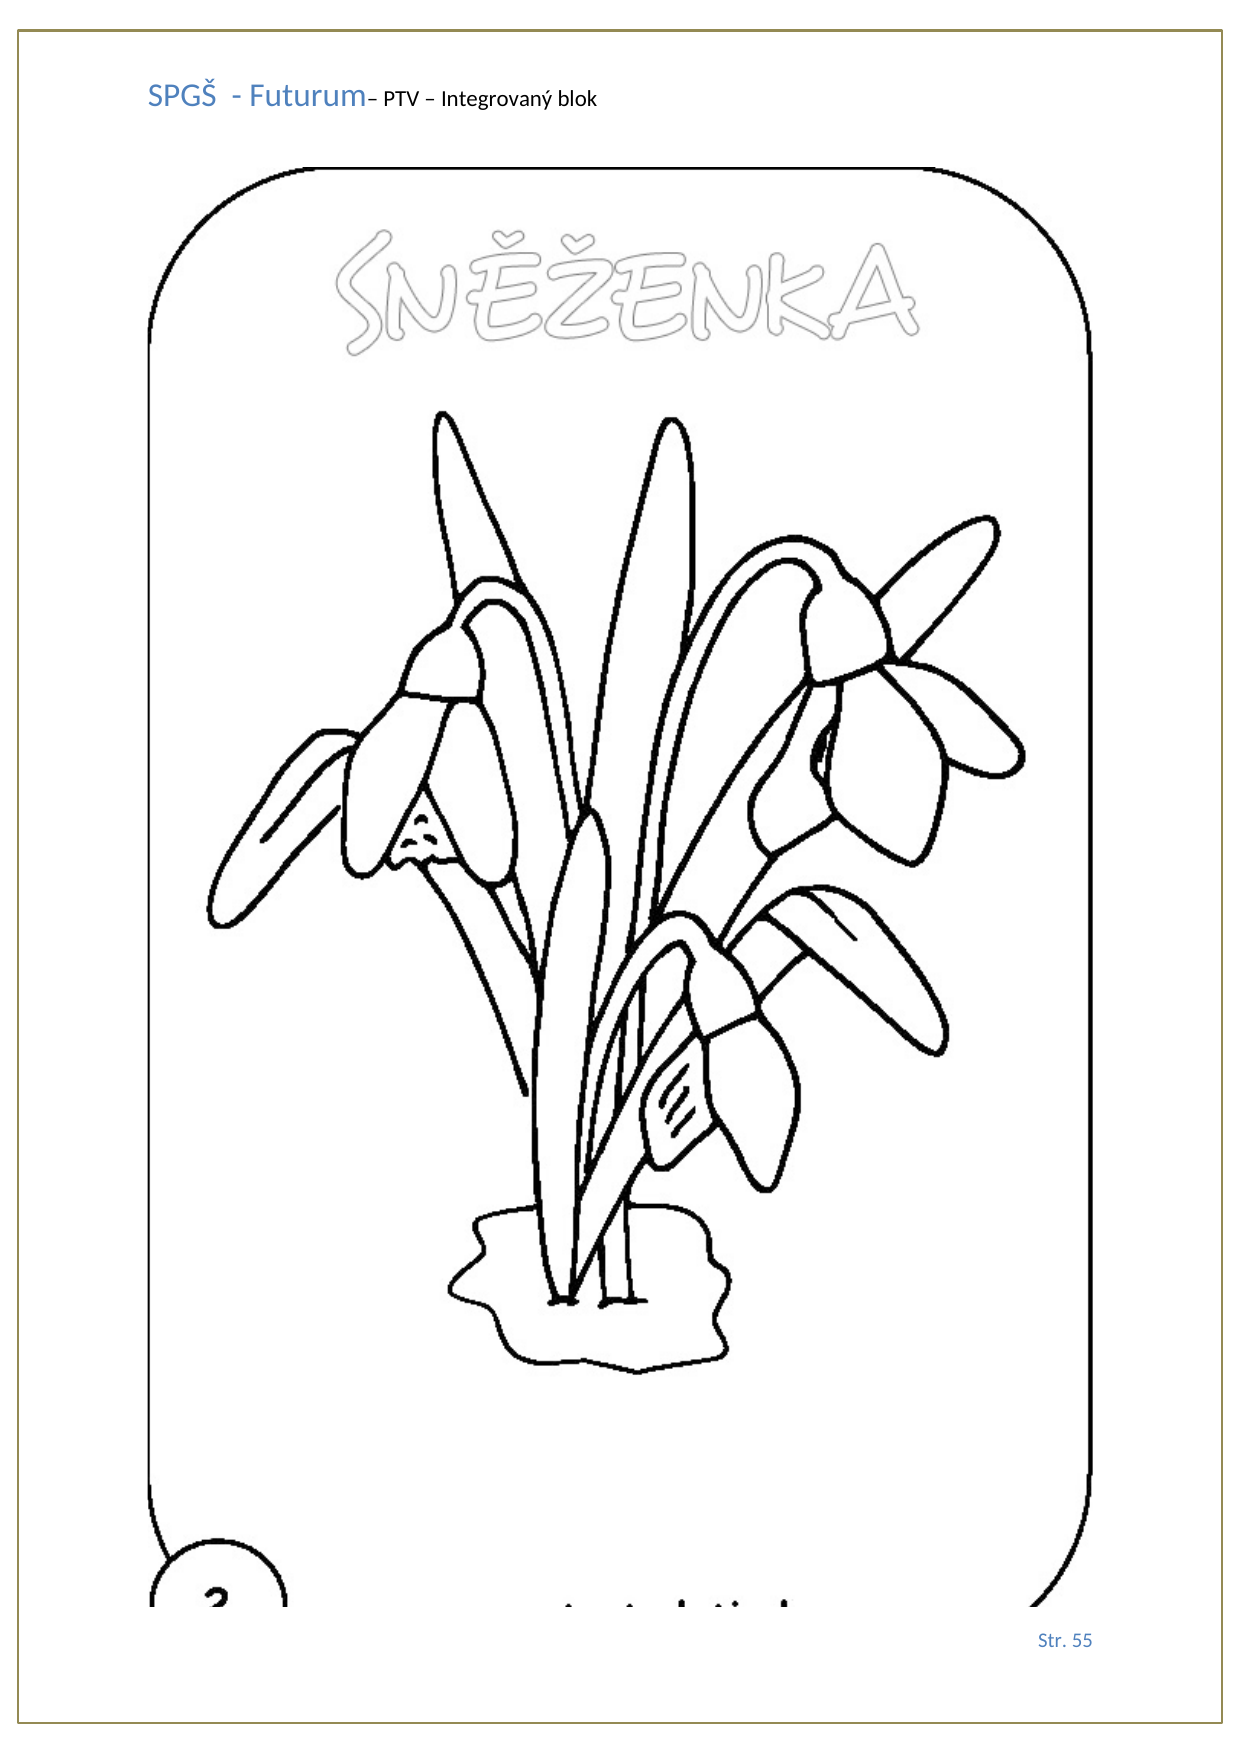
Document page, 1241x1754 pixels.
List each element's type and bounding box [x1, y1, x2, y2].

picture [147, 167, 1093, 1607]
